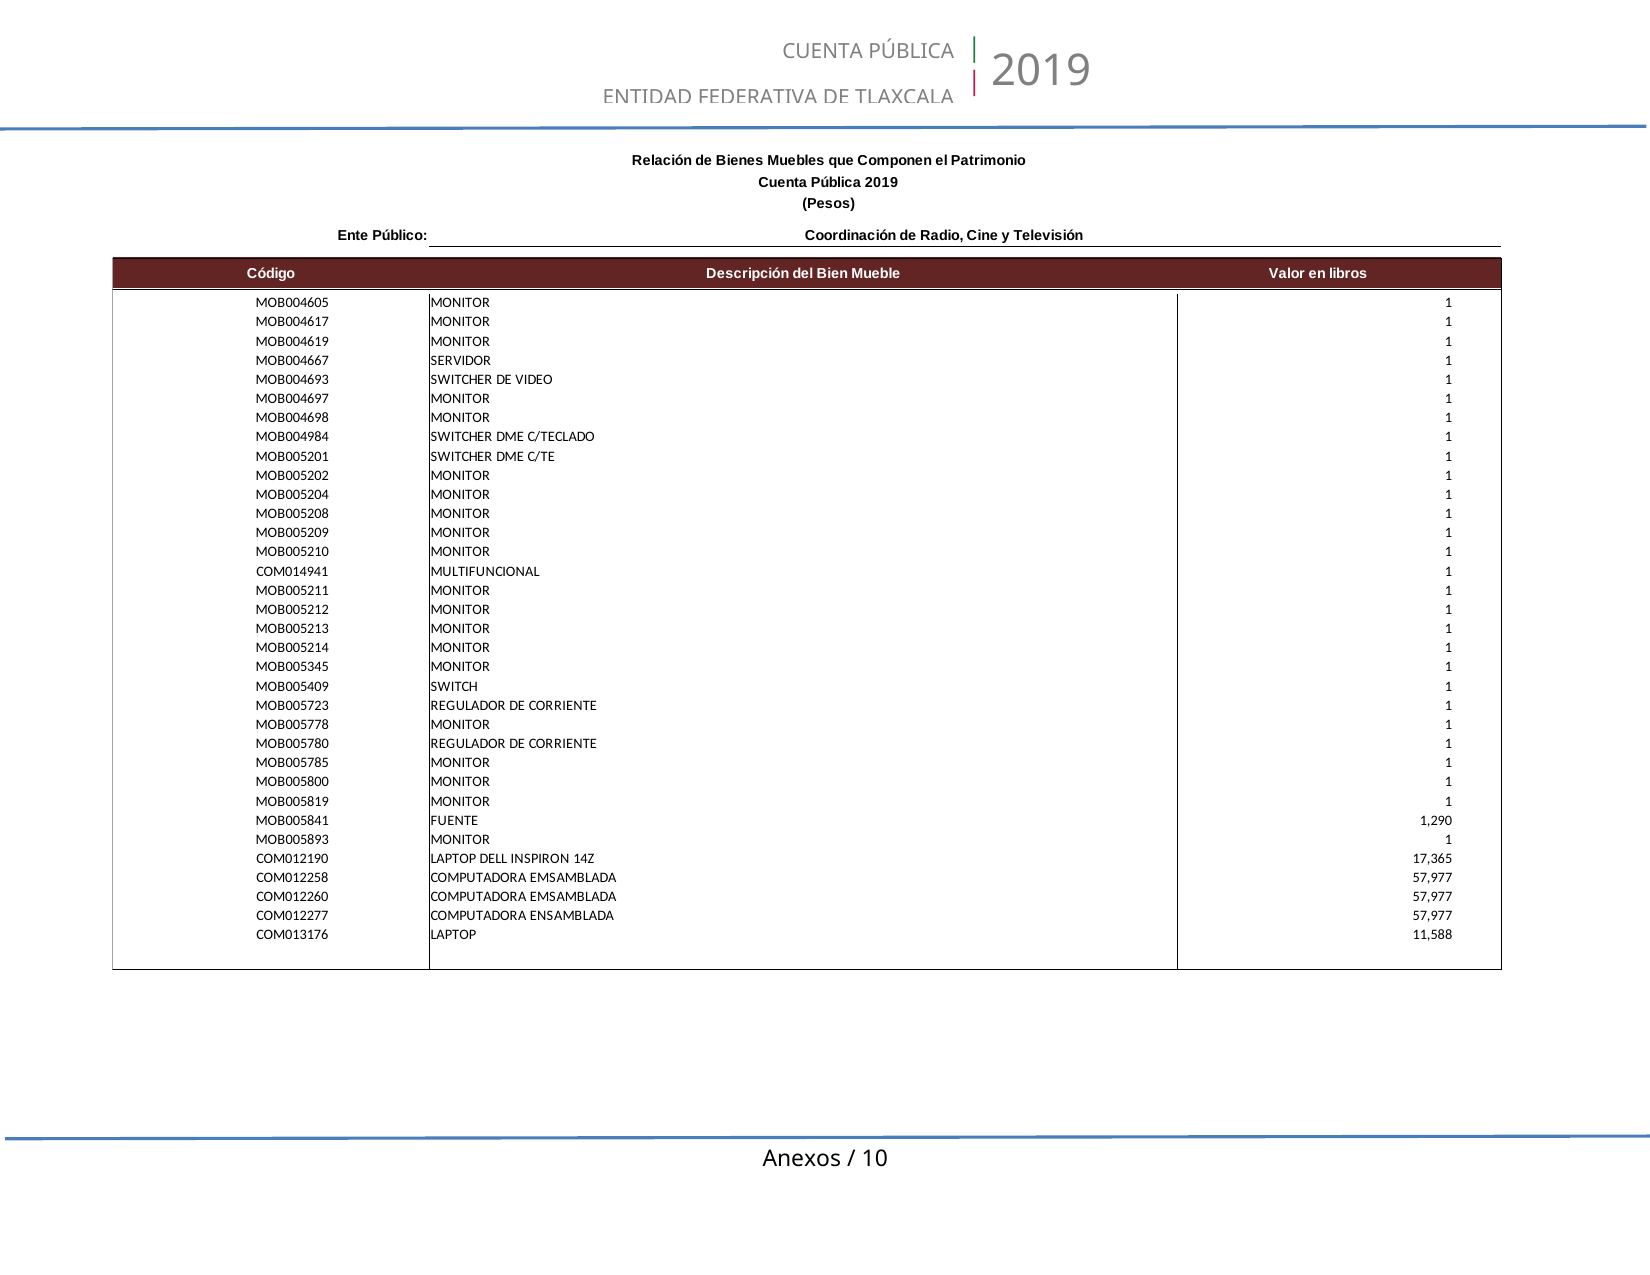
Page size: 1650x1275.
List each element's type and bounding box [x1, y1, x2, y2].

picture [968, 28, 985, 99]
